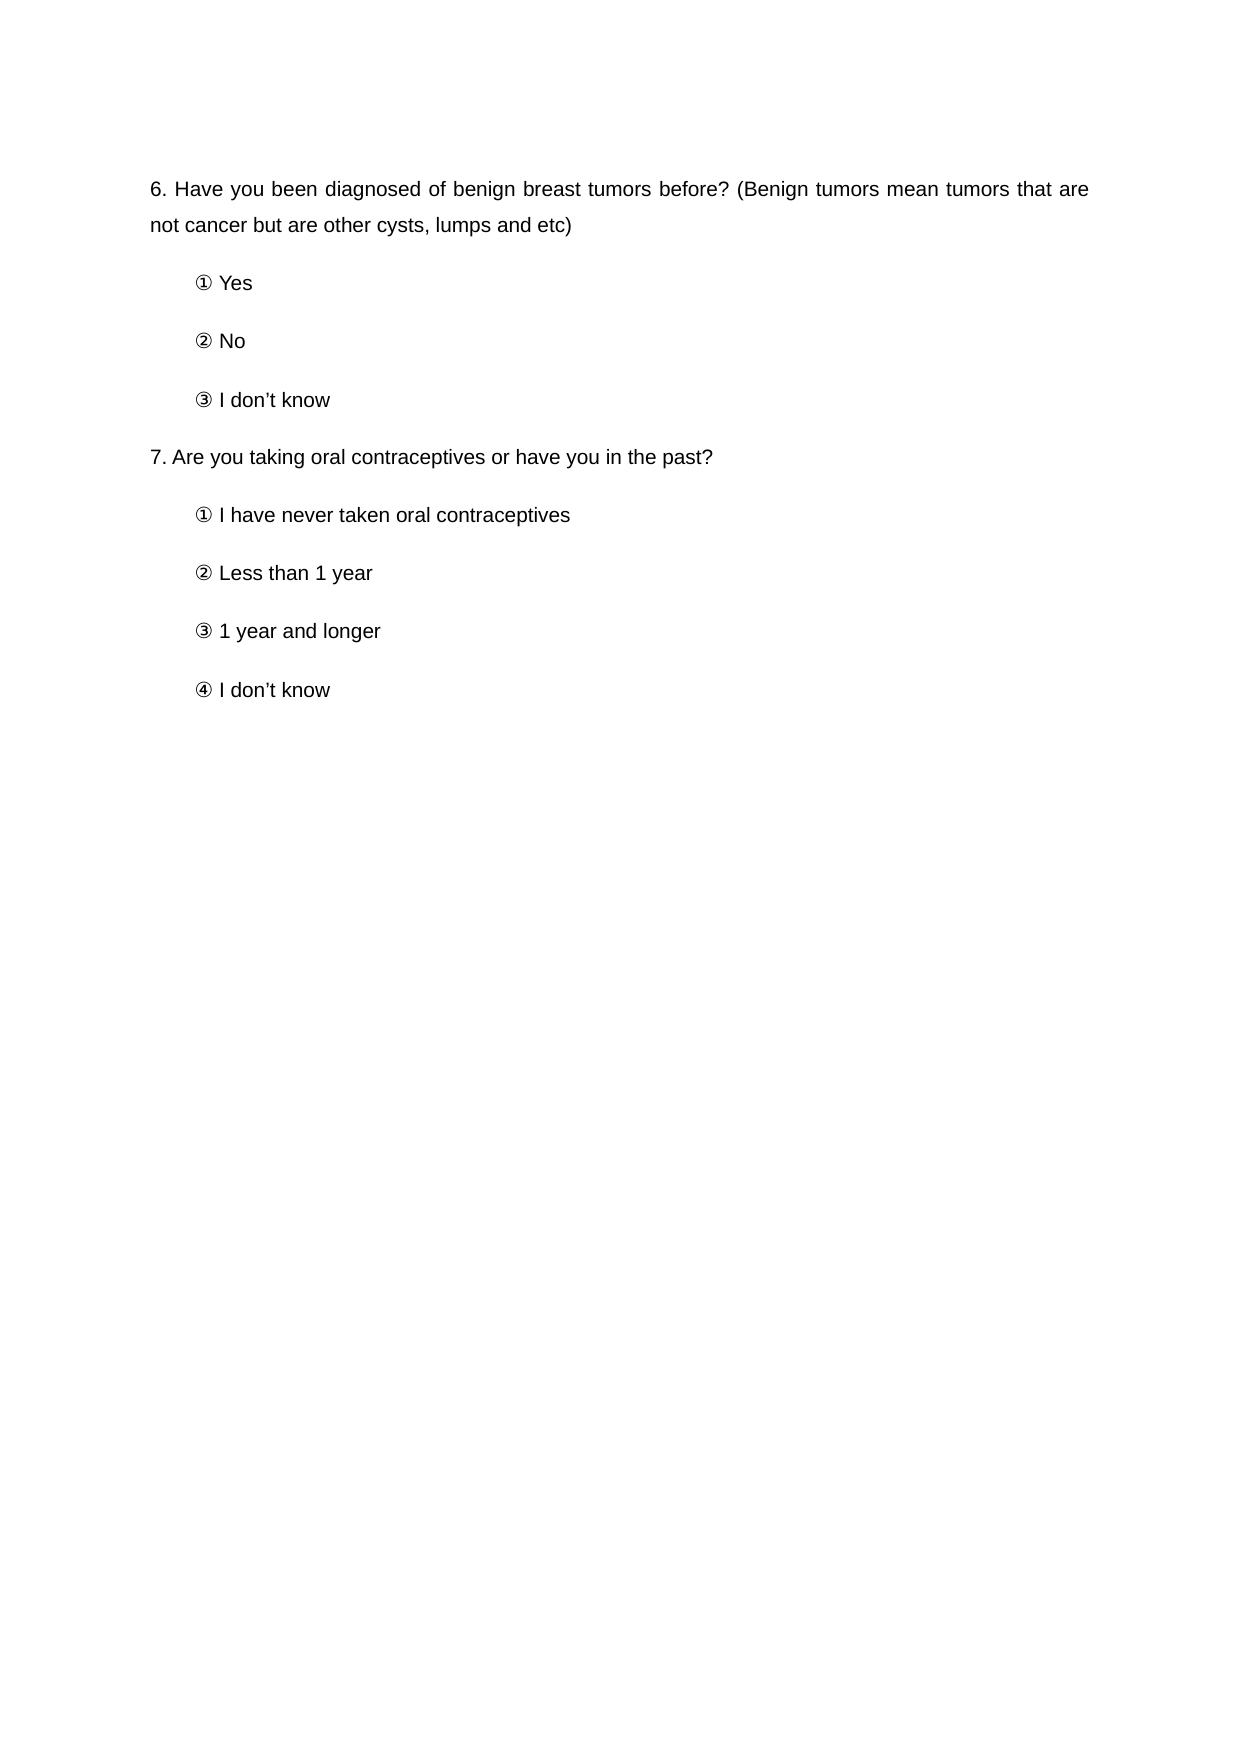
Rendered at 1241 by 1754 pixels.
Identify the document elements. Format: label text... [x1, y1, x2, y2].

text ① I have never taken oral contraceptives [194, 502, 1090, 527]
text ① Yes [194, 270, 1090, 295]
text 7. Are you taking oral contraceptives or have you in the past? [150, 445, 1090, 469]
text ② Less than 1 year [194, 560, 1090, 585]
text 6. Have you been diagnosed of benign breast tumors before? (Benign tumors mean tumors that are not cancer but are other cysts, lumps and etc) [150, 177, 1090, 237]
text ③ I don’t know [194, 387, 1090, 412]
text ② No [194, 328, 1090, 353]
text ④ I don’t know [194, 677, 1090, 702]
text ③ 1 year and longer [194, 618, 1090, 643]
